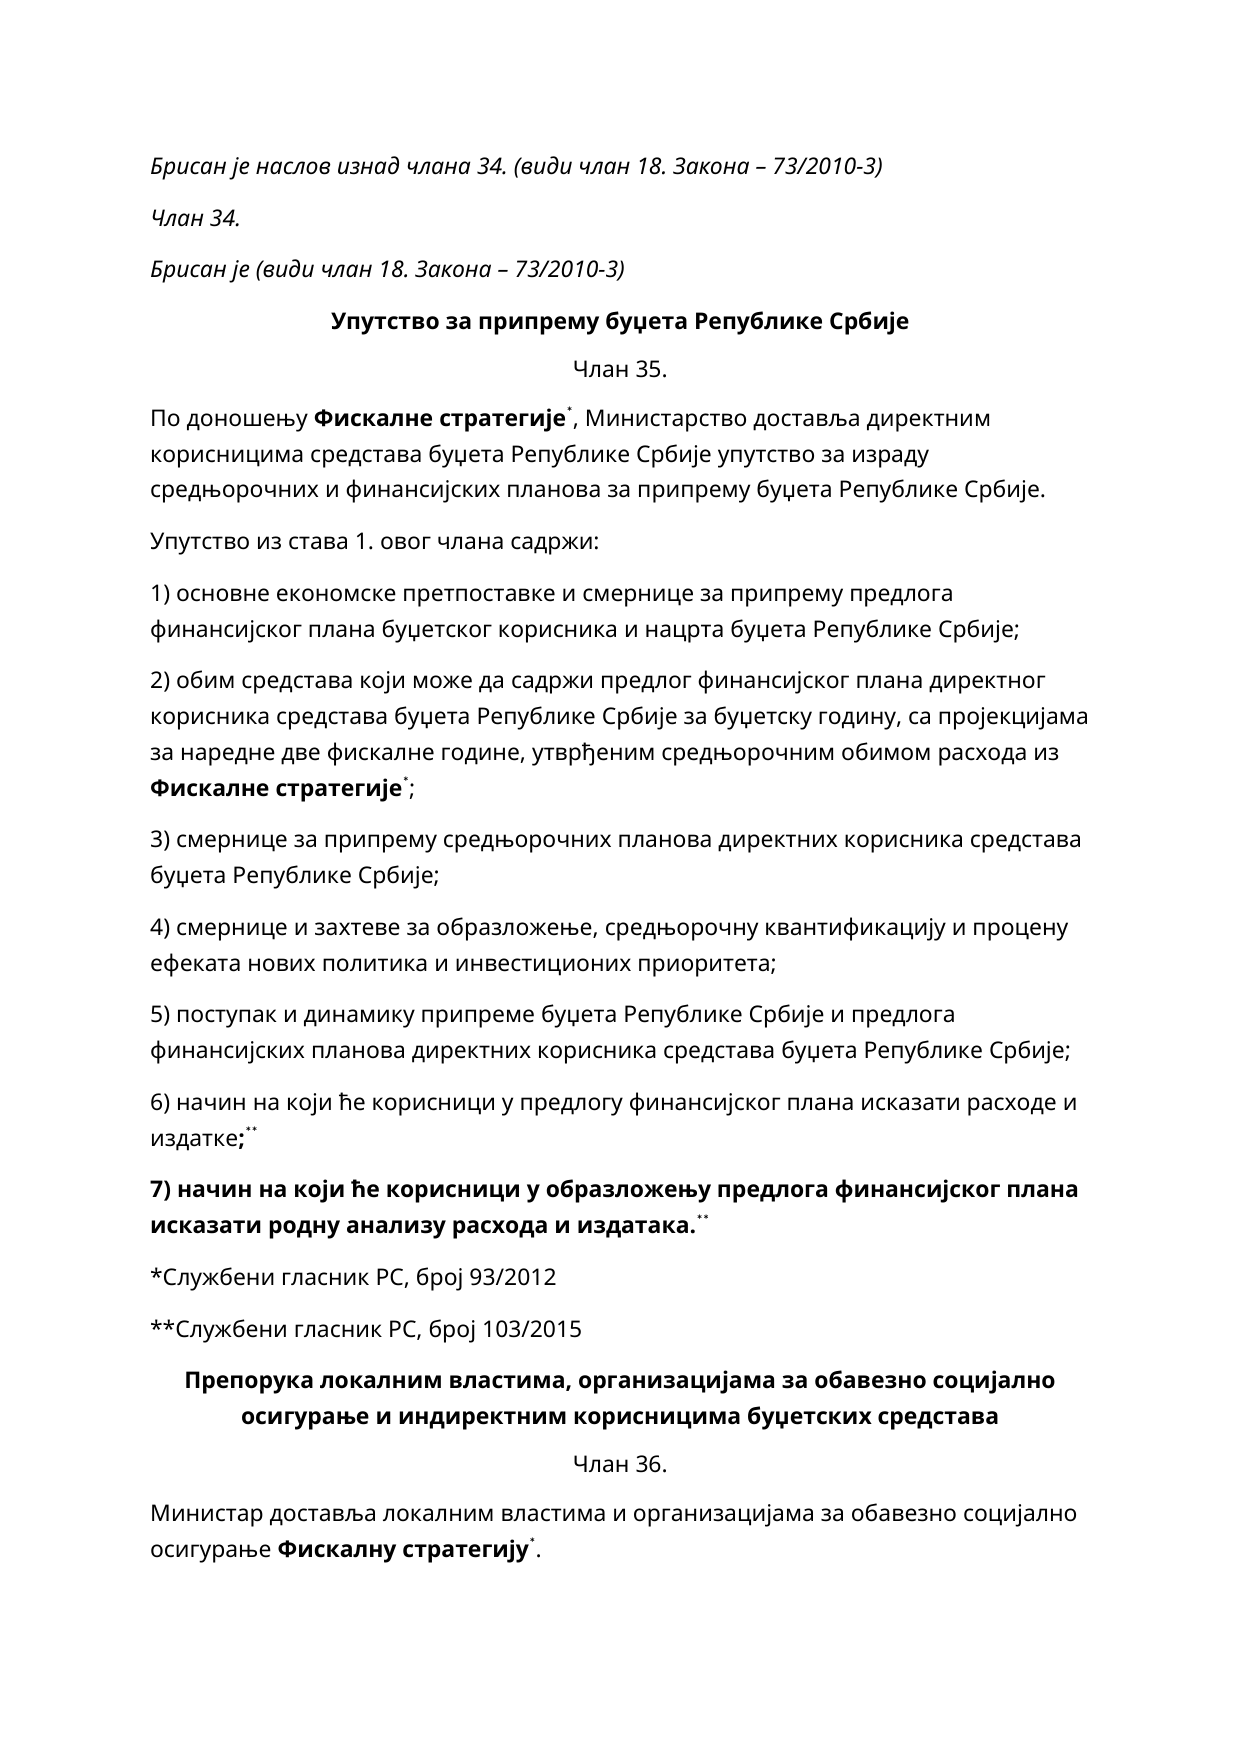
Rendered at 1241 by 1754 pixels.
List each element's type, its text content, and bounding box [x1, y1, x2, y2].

text 5) поступак и динамику припреме буџета Републике Србије и предлога финансијских планова директних корисника средстава буџета Републике Србије; [150, 998, 1090, 1066]
text Члан 36. [150, 1448, 1090, 1480]
text По доношењу Фискалне стратегије*, Министарство доставља директним корисницима средстава буџета Републике Србије упутство за израду средњорочних и финансијских планова за припрему буџета Републике Србије. [150, 402, 1090, 505]
text Члан 34. [150, 202, 1090, 233]
text 3) смернице за припрему средњорочних планова директних корисника средстава буџета Републике Србије; [150, 823, 1090, 891]
text Упутство из става 1. овог члана садржи: [150, 525, 1090, 556]
text Упутство за припрему буџета Републике Србије [150, 305, 1090, 336]
text Брисан је наслов изнад члана 34. (види члан 18. Закона – 73/2010-3) [150, 150, 1090, 181]
text Члан 35. [150, 353, 1090, 384]
text Препорука локалним властима, организацијама за обавезно социјално осигурање и индиректним корисницима буџетских средстава [150, 1364, 1090, 1431]
text 4) смернице и захтеве за образложење, средњорочну квантификацију и процену ефеката нових политика и инвестиционих приоритета; [150, 911, 1090, 978]
text *Службени гласник РС, број 93/2012 [150, 1261, 1090, 1292]
text 1) основне економске претпоставке и смернице за припрему предлога финансијског плана буџетског корисника и нацрта буџета Републике Србије; [150, 577, 1090, 644]
text **Службени гласник РС, број 103/2015 [150, 1312, 1090, 1344]
text 6) начин на који ће корисници у предлогу финансијског плана исказати расходе и издатке;** [150, 1086, 1090, 1153]
text Брисан је (види члан 18. Закона – 73/2010-3) [150, 253, 1090, 284]
text 2) обим средстава који може да садржи предлог финансијског плана директног корисника средстава буџета Републике Србије за буџетску годину, са пројекцијама за наредне две фискалне године, утврђеним средњорочним обимом расхода из Фискалне стратегије*; [150, 664, 1090, 803]
text Министар доставља локалним властима и организацијама за обавезно социјално осигурање Фискалну стратегију*. [150, 1497, 1090, 1564]
text 7) начин на који ће корисници у образложењу предлога финансијског плана исказати родну анализу расхода и издатака.** [150, 1173, 1090, 1241]
